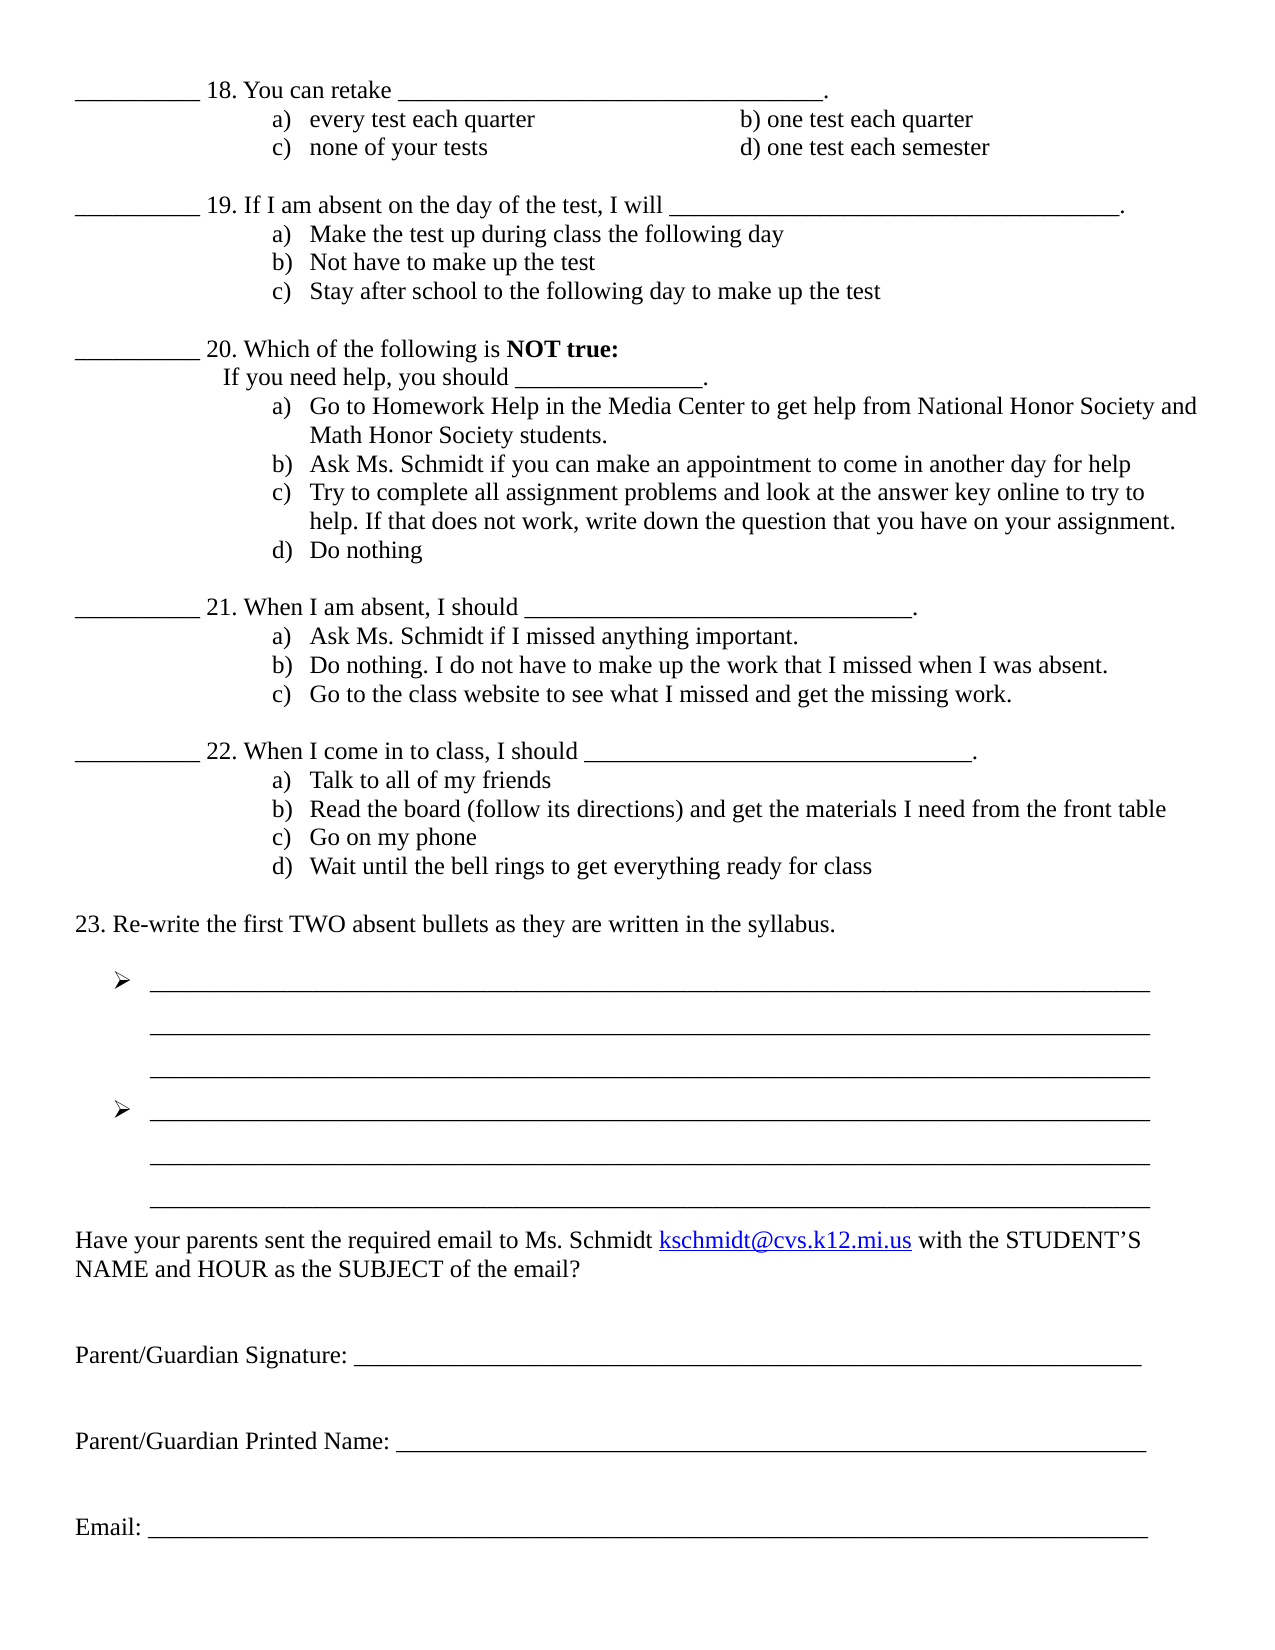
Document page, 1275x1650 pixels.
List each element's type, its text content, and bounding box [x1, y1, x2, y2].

text __________ 22. When I come in to class, I should _______________________________. [75, 736, 1200, 765]
list Make the test up during class the following day [272, 219, 1200, 247]
list Not have to make up the test [272, 247, 1200, 276]
list Ask Ms. Schmidt if I missed anything important. [272, 621, 1200, 650]
text __________ 18. You can retake __________________________________. [75, 75, 1200, 104]
list Read the board (follow its directions) and get the materials I need from the front table [272, 794, 1200, 822]
list Go to the class website to see what I missed and get the missing work. [272, 679, 1200, 707]
list ________________________________________________________________________________ [112, 1096, 1200, 1124]
list ________________________________________________________________________________ [150, 1052, 1200, 1081]
list ________________________________________________________________________________ [150, 1182, 1200, 1211]
text Have your parents sent the required email to Ms. Schmidt kschmidt@cvs.k12.mi.us with the STUDENT’S NAME and HOUR as the SUBJECT of the email? [75, 1225, 1200, 1282]
text __________ 21. When I am absent, I should _______________________________. [75, 592, 1200, 621]
list Try to complete all assignment problems and look at the answer key online to try to help. If that does not work, write down the question that you have on your assignment. [272, 477, 1200, 535]
list Go on my phone [272, 822, 1200, 851]
text Email: ________________________________________________________________________________ [75, 1512, 1200, 1541]
list Go to Homework Help in the Media Center to get help from National Honor Society and Math Honor Society students. [272, 391, 1200, 449]
list every test each quarter b) one test each quarter [272, 104, 1200, 132]
text 23. Re-write the first TWO absent bullets as they are written in the syllabus. [75, 909, 1200, 937]
list Talk to all of my friends [272, 765, 1200, 794]
list ________________________________________________________________________________ [112, 966, 1200, 995]
text __________ 19. If I am absent on the day of the test, I will ____________________________________. [75, 190, 1200, 219]
list ________________________________________________________________________________ [150, 1139, 1200, 1167]
list ________________________________________________________________________________ [150, 1009, 1200, 1038]
list Wait until the bell rings to get everything ready for class [272, 851, 1200, 880]
list Do nothing. I do not have to make up the work that I missed when I was absent. [272, 650, 1200, 679]
text Parent/Guardian Signature: _______________________________________________________________ [75, 1340, 1200, 1369]
list Stay after school to the following day to make up the test [272, 276, 1200, 305]
text Parent/Guardian Printed Name: ____________________________________________________________ [75, 1426, 1200, 1455]
list Ask Ms. Schmidt if you can make an appointment to come in another day for help [272, 449, 1200, 477]
text __________ 20. Which of the following is NOT true: If you need help, you should _______________. [75, 334, 1200, 391]
list none of your tests d) one test each semester [272, 132, 1200, 161]
list Do nothing [272, 535, 1200, 564]
